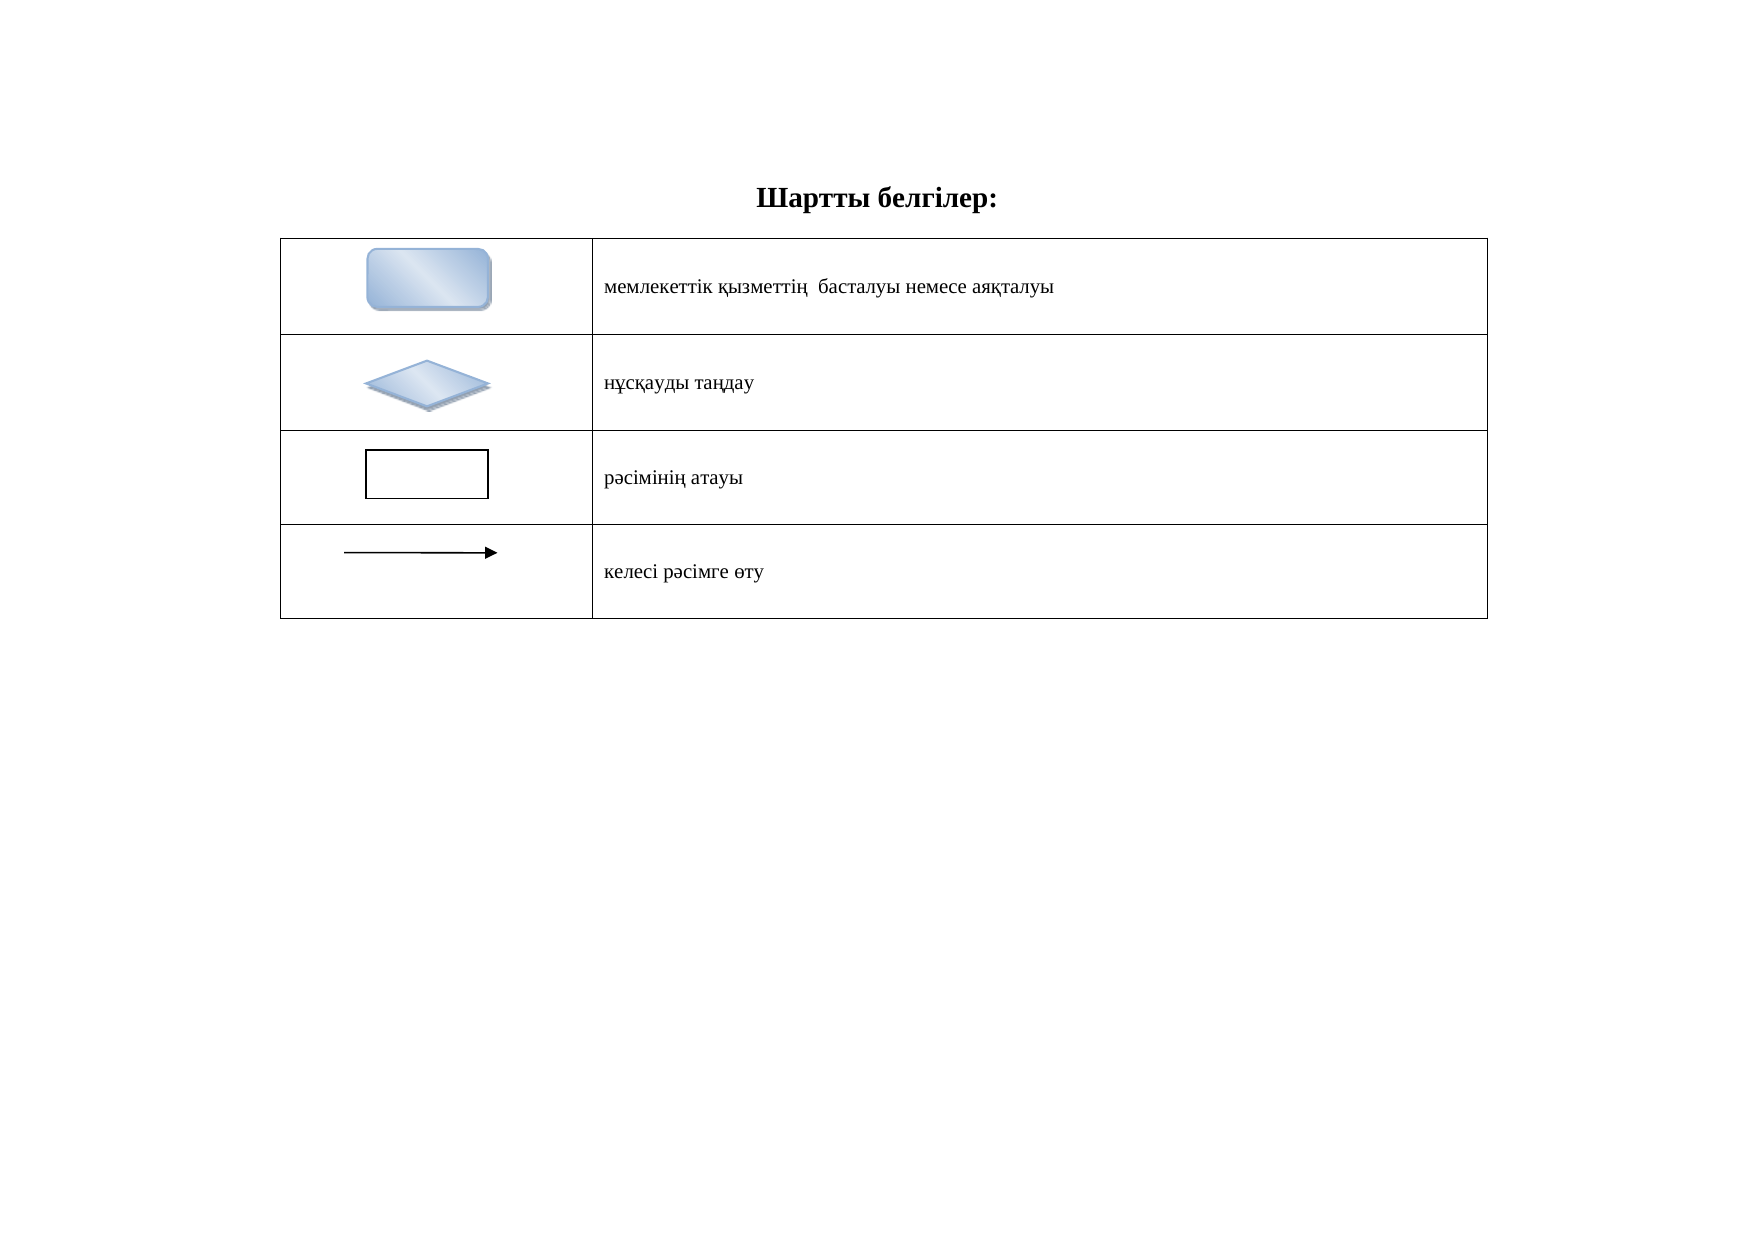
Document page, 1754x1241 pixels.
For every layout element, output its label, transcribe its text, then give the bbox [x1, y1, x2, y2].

table_cell рәсімінің атауы [593, 431, 1487, 523]
table_cell нұсқауды таңдау [593, 335, 1487, 429]
table_cell келесі рәсімге өту [593, 525, 1487, 617]
table_header [281, 239, 592, 333]
table_cell [281, 525, 592, 617]
table_cell [281, 335, 592, 429]
table_header мемлекеттік қызметтің басталуы немесе аяқталуы [593, 239, 1487, 333]
text Шартты белгілер: [148, 180, 1606, 213]
table_cell [281, 431, 592, 523]
